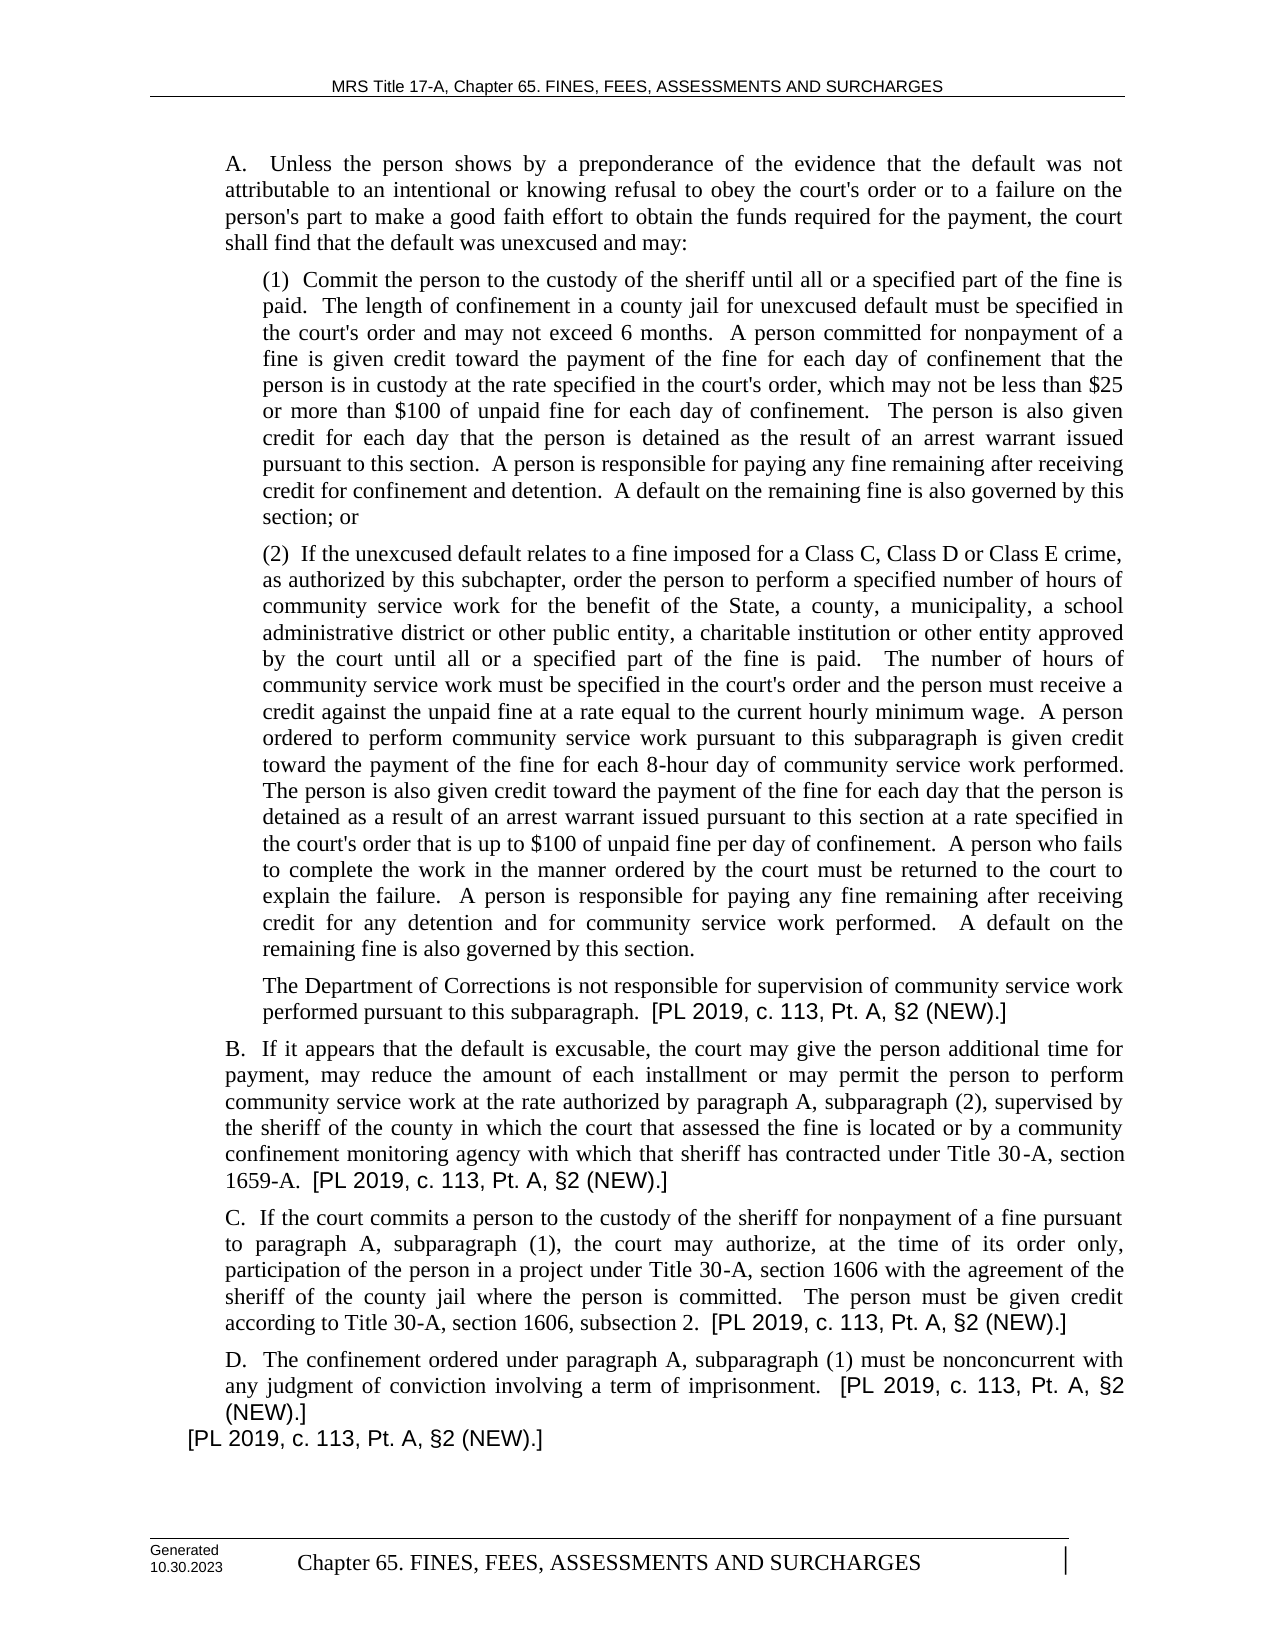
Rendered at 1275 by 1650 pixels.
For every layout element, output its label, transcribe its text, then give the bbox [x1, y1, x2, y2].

text [PL 2019, c. 113, Pt. A, §2 (NEW).] [187, 1425, 1125, 1452]
text A. Unless the person shows by a preponderance of the evidence that the default was not attributable to an intentional or knowing refusal to obey the court's order or to a failure on the person's part to make a good faith effort to obtain the funds required for the payment, the court shall find that the default was unexcused and may: [225, 150, 1125, 255]
text The Department of Corrections is not responsible for supervision of community service work performed pursuant to this subparagraph. [PL 2019, c. 113, Pt. A, §2 (NEW).] [262, 972, 1125, 1025]
text B. If it appears that the default is excusable, the court may give the person additional time for payment, may reduce the amount of each installment or may permit the person to perform community service work at the rate authorized by paragraph A, subparagraph (2), supervised by the sheriff of the county in which the court that assessed the fine is located or by a community confinement monitoring agency with which that sheriff has contracted under Title 30‑A, section 1659‑A. [PL 2019, c. 113, Pt. A, §2 (NEW).] [225, 1035, 1125, 1193]
text D. The confinement ordered under paragraph A, subparagraph (1) must be nonconcurrent with any judgment of conviction involving a term of imprisonment. [PL 2019, c. 113, Pt. A, §2 (NEW).] [225, 1346, 1125, 1425]
text C. If the court commits a person to the custody of the sheriff for nonpayment of a fine pursuant to paragraph A, subparagraph (1), the court may authorize, at the time of its order only, participation of the person in a project under Title 30‑A, section 1606 with the agreement of the sheriff of the county jail where the person is committed. The person must be given credit according to Title 30‑A, section 1606, subsection 2. [PL 2019, c. 113, Pt. A, §2 (NEW).] [225, 1204, 1125, 1336]
text (2) If the unexcused default relates to a fine imposed for a Class C, Class D or Class E crime, as authorized by this subchapter, order the person to perform a specified number of hours of community service work for the benefit of the State, a county, a municipality, a school administrative district or other public entity, a charitable institution or other entity approved by the court until all or a specified part of the fine is paid. The number of hours of community service work must be specified in the court's order and the person must receive a credit against the unpaid fine at a rate equal to the current hourly minimum wage. A person ordered to perform community service work pursuant to this subparagraph is given credit toward the payment of the fine for each 8‑hour day of community service work performed. The person is also given credit toward the payment of the fine for each day that the person is detained as a result of an arrest warrant issued pursuant to this section at a rate specified in the court's order that is up to $100 of unpaid fine per day of confinement. A person who fails to complete the work in the manner ordered by the court must be returned to the court to explain the failure. A person is responsible for paying any fine remaining after receiving credit for any detention and for community service work performed. A default on the remaining fine is also governed by this section. [262, 540, 1125, 961]
text (1) Commit the person to the custody of the sheriff until all or a specified part of the fine is paid. The length of confinement in a county jail for unexcused default must be specified in the court's order and may not exceed 6 months. A person committed for nonpayment of a fine is given credit toward the payment of the fine for each day of confinement that the person is in custody at the rate specified in the court's order, which may not be less than $25 or more than $100 of unpaid fine for each day of confinement. The person is also given credit for each day that the person is detained as the result of an arrest warrant issued pursuant to this section. A person is responsible for paying any fine remaining after receiving credit for confinement and detention. A default on the remaining fine is also governed by this section; or [262, 266, 1125, 529]
